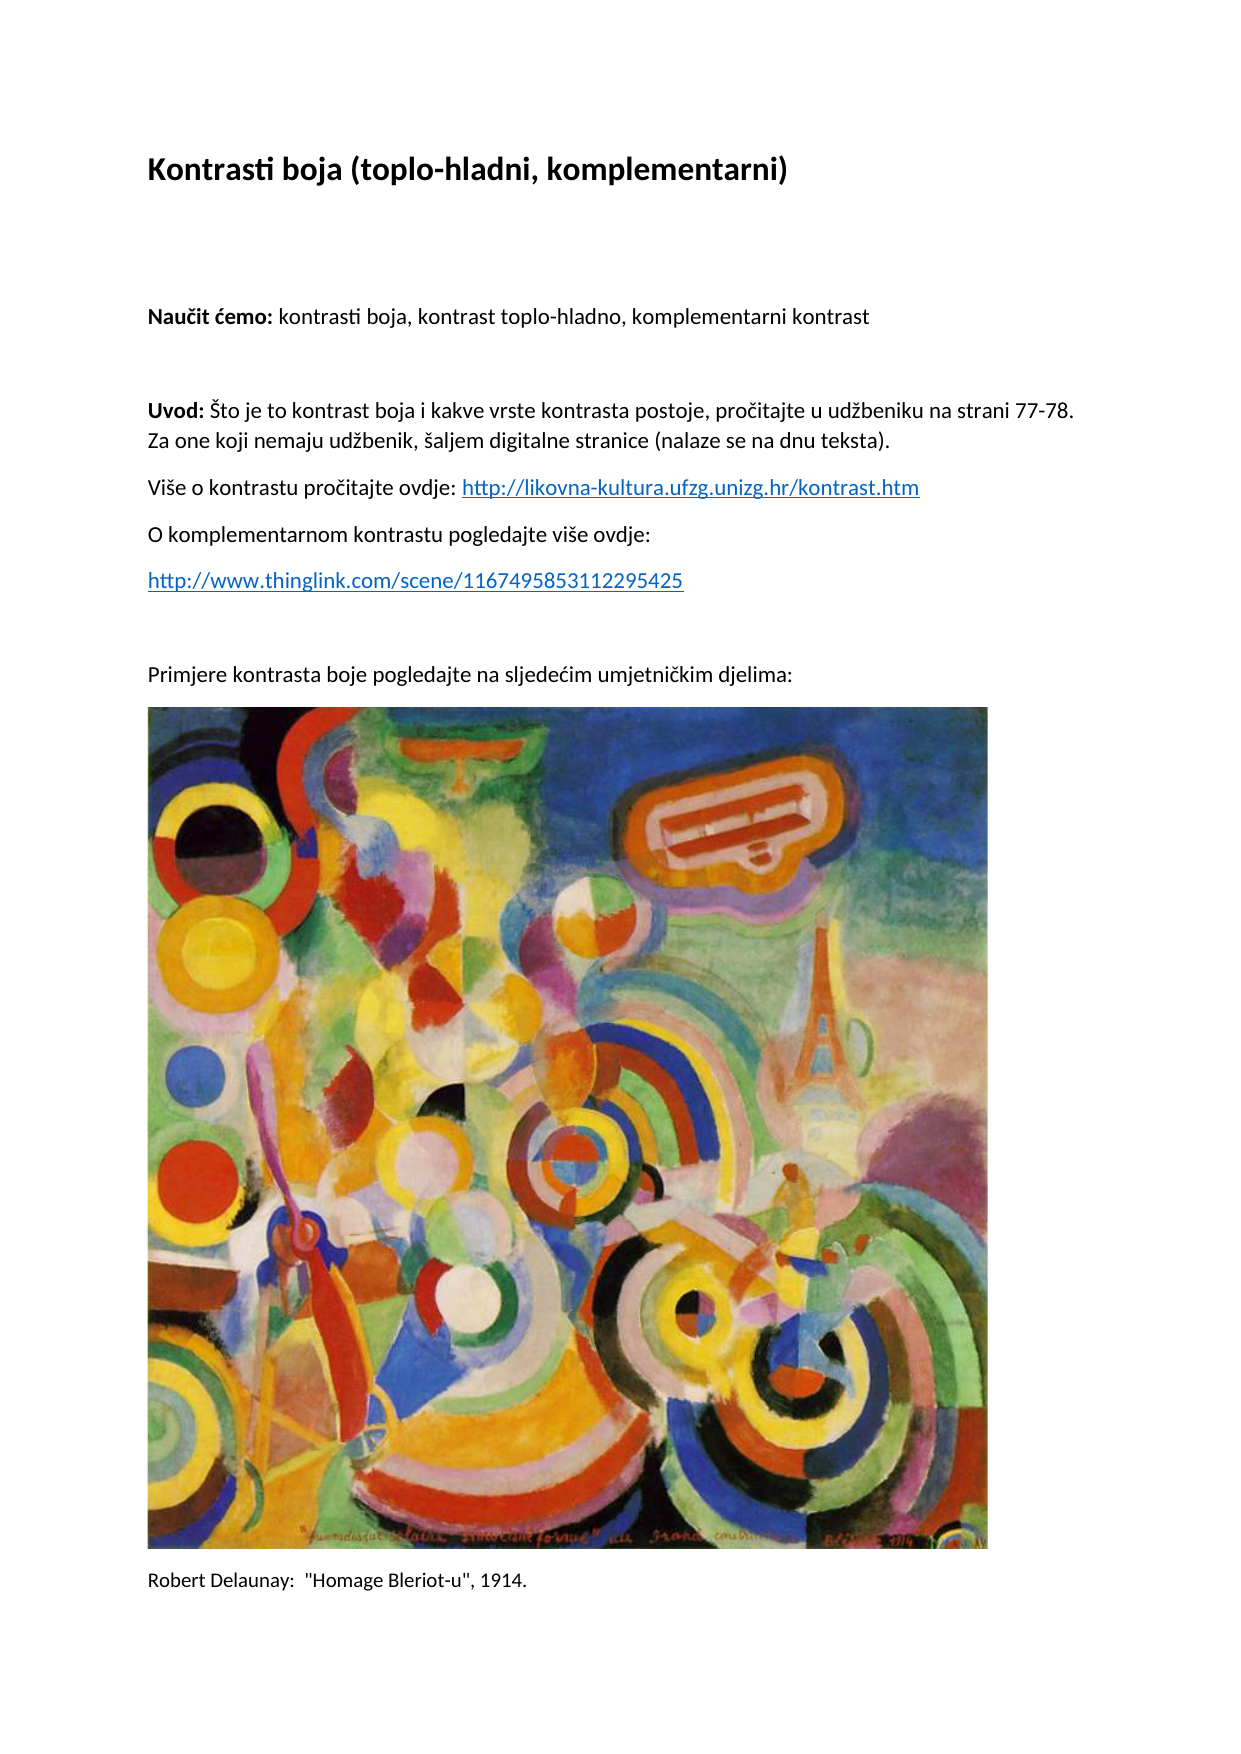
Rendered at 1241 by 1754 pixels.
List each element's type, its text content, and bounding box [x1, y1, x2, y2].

text Uvod: Što je to kontrast boja i kakve vrste kontrasta postoje, pročitajte u udžbeniku na strani 77-78. Za one koji nemaju udžbenik, šaljem digitalne stranice (nalaze se na dnu teksta). [148, 396, 1093, 454]
picture [147, 707, 988, 1549]
text Naučit ćemo: kontrasti boja, kontrast toplo-hladno, komplementarni kontrast [148, 302, 1093, 330]
text Robert Delaunay: "Homage Bleriot-u", 1914. [148, 1567, 1093, 1592]
text O komplementarnom kontrastu pogledajte više ovdje: [148, 520, 1093, 548]
text http://www.thinglink.com/scene/1167495853112295425 [148, 567, 1093, 594]
text Kontrasti boja (toplo-hladni, komplementarni) [148, 148, 1093, 188]
text Primjere kontrasta boje pogledajte na sljedećim umjetničkim djelima: [148, 660, 1093, 688]
text Više o kontrastu pročitajte ovdje: http://likovna-kultura.ufzg.unizg.hr/kontrast.htm [148, 473, 1093, 501]
